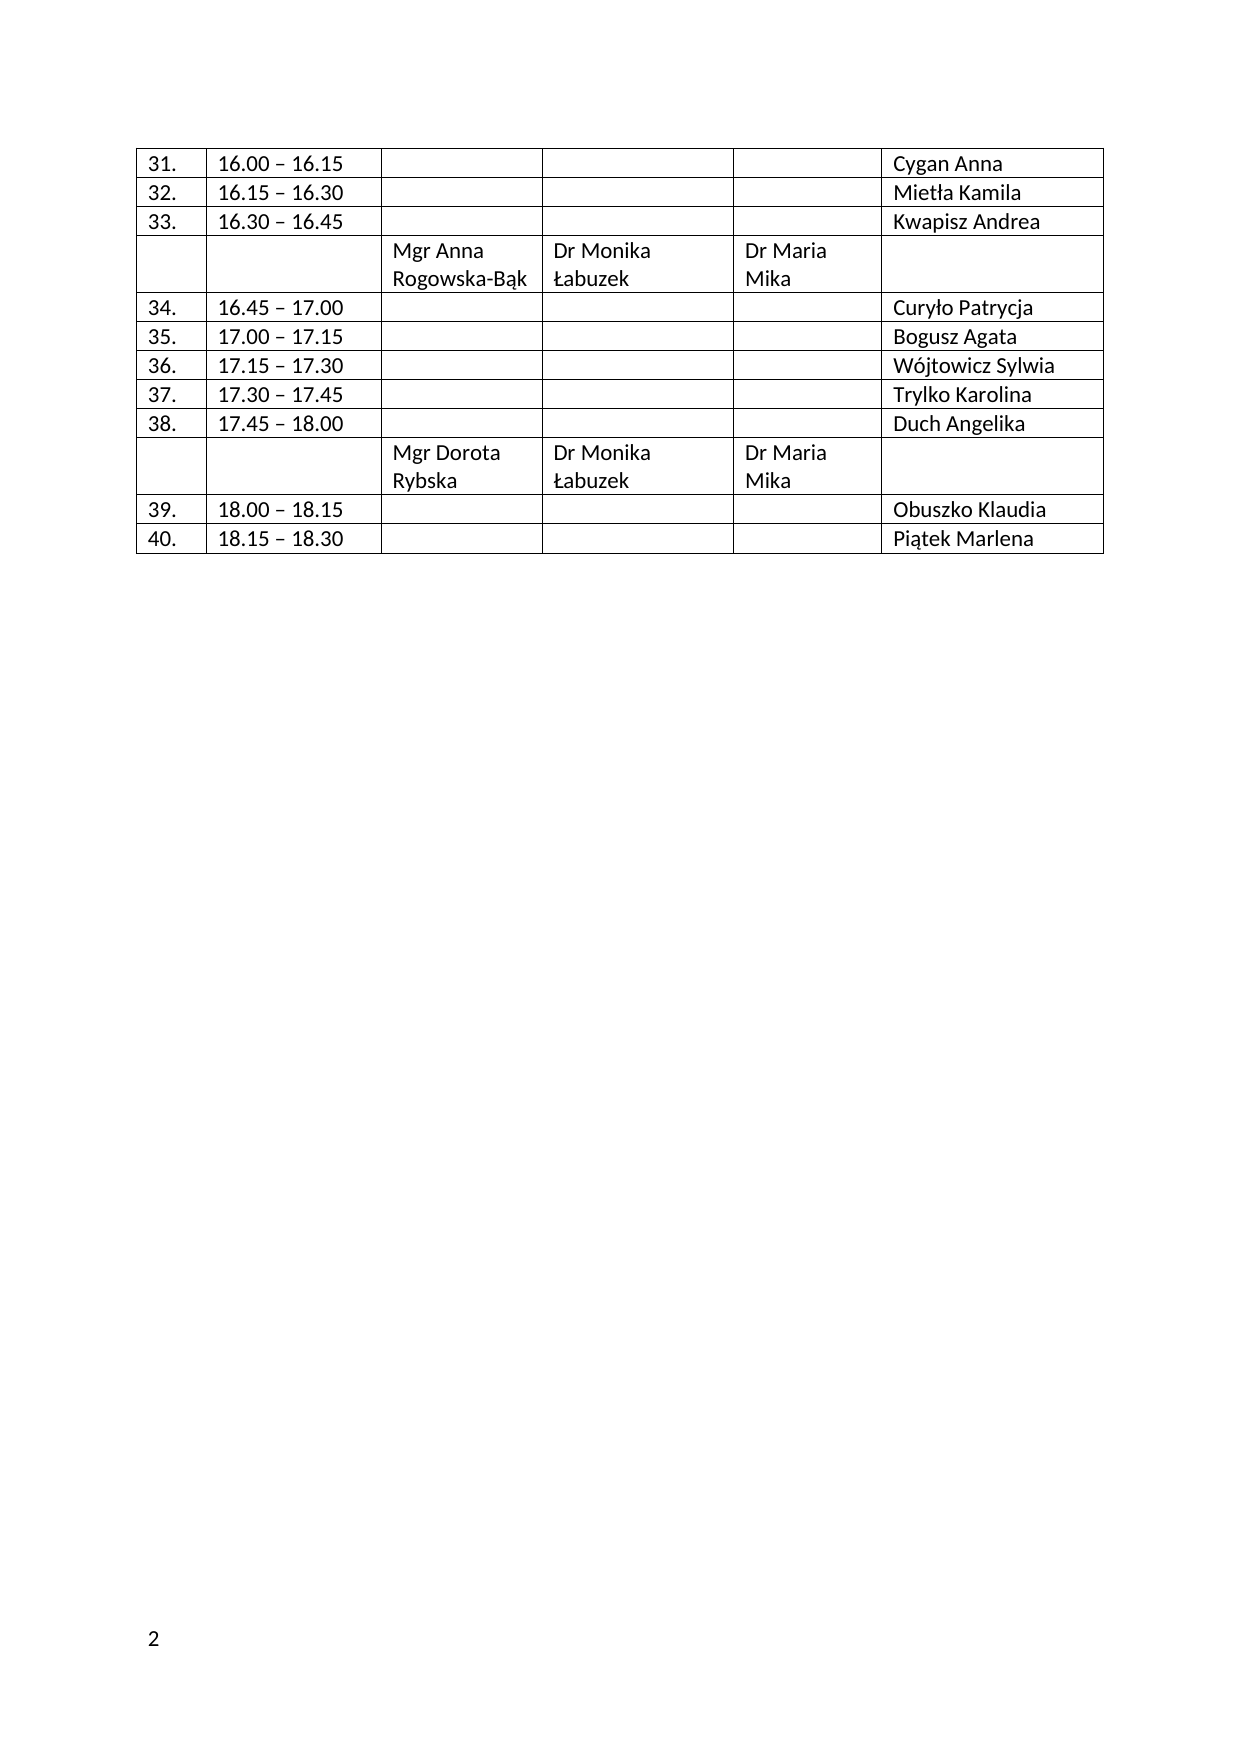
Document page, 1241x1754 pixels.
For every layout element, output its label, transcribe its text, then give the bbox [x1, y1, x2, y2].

table_cell [382, 380, 542, 408]
table_cell 34. [137, 293, 206, 321]
table_cell [734, 380, 881, 408]
table_cell [382, 293, 542, 321]
table_cell 35. [137, 322, 206, 350]
table_cell [543, 524, 733, 552]
table_cell Mgr Anna Rogowska-Bąk [382, 236, 542, 292]
table_cell Dr Monika Łabuzek [543, 236, 733, 292]
table_cell Curyło Patrycja [882, 293, 1103, 321]
table_cell [734, 524, 881, 552]
table_cell 38. [137, 409, 206, 437]
table_cell Duch Angelika [882, 409, 1103, 437]
table_cell [734, 293, 881, 321]
table_cell [137, 438, 206, 494]
table_cell Wójtowicz Sylwia [882, 351, 1103, 379]
table_cell [382, 495, 542, 523]
table_cell Trylko Karolina [882, 380, 1103, 408]
table_cell [882, 236, 1103, 292]
table_cell 40. [137, 524, 206, 552]
table_cell Dr Maria Mika [734, 236, 881, 292]
table_cell 39. [137, 495, 206, 523]
table_cell [137, 236, 206, 292]
table_cell 36. [137, 351, 206, 379]
table_cell Mietła Kamila [882, 178, 1103, 206]
table_cell [543, 351, 733, 379]
table_cell 16.15 – 16.30 [207, 178, 381, 206]
table_cell [734, 322, 881, 350]
table_cell 18.00 – 18.15 [207, 495, 381, 523]
table_cell [734, 351, 881, 379]
table_cell 17.30 – 17.45 [207, 380, 381, 408]
table_cell Obuszko Klaudia [882, 495, 1103, 523]
table_cell [543, 322, 733, 350]
table_cell Cygan Anna [882, 149, 1103, 177]
table_cell [543, 409, 733, 437]
table_cell Dr Maria Mika [734, 438, 881, 494]
table_cell [382, 178, 542, 206]
table_cell [382, 524, 542, 552]
table_cell [734, 207, 881, 235]
table_cell [734, 495, 881, 523]
table_cell [734, 409, 881, 437]
table_cell [382, 351, 542, 379]
table_cell Piątek Marlena [882, 524, 1103, 552]
table_cell Bogusz Agata [882, 322, 1103, 350]
table_cell [734, 149, 881, 177]
table_cell 16.45 – 17.00 [207, 293, 381, 321]
table_cell Dr Monika Łabuzek [543, 438, 733, 494]
table_cell [382, 149, 542, 177]
table_cell 31. [137, 149, 206, 177]
table_cell 33. [137, 207, 206, 235]
table_cell 17.15 – 17.30 [207, 351, 381, 379]
table_cell 16.30 – 16.45 [207, 207, 381, 235]
table_cell [207, 236, 381, 292]
table_cell [207, 438, 381, 494]
table_cell 37. [137, 380, 206, 408]
table_cell Mgr Dorota Rybska [382, 438, 542, 494]
table_cell [882, 438, 1103, 494]
table_cell 17.00 – 17.15 [207, 322, 381, 350]
table_cell 16.00 – 16.15 [207, 149, 381, 177]
table_cell [382, 409, 542, 437]
table_cell 32. [137, 178, 206, 206]
table_cell 18.15 – 18.30 [207, 524, 381, 552]
table_cell [543, 380, 733, 408]
table_cell [382, 207, 542, 235]
table_cell [734, 178, 881, 206]
table_cell Kwapisz Andrea [882, 207, 1103, 235]
table_cell [543, 178, 733, 206]
table_cell [543, 293, 733, 321]
table_cell 17.45 – 18.00 [207, 409, 381, 437]
table_cell [543, 207, 733, 235]
table_cell [382, 322, 542, 350]
table_cell [543, 495, 733, 523]
table_cell [543, 149, 733, 177]
